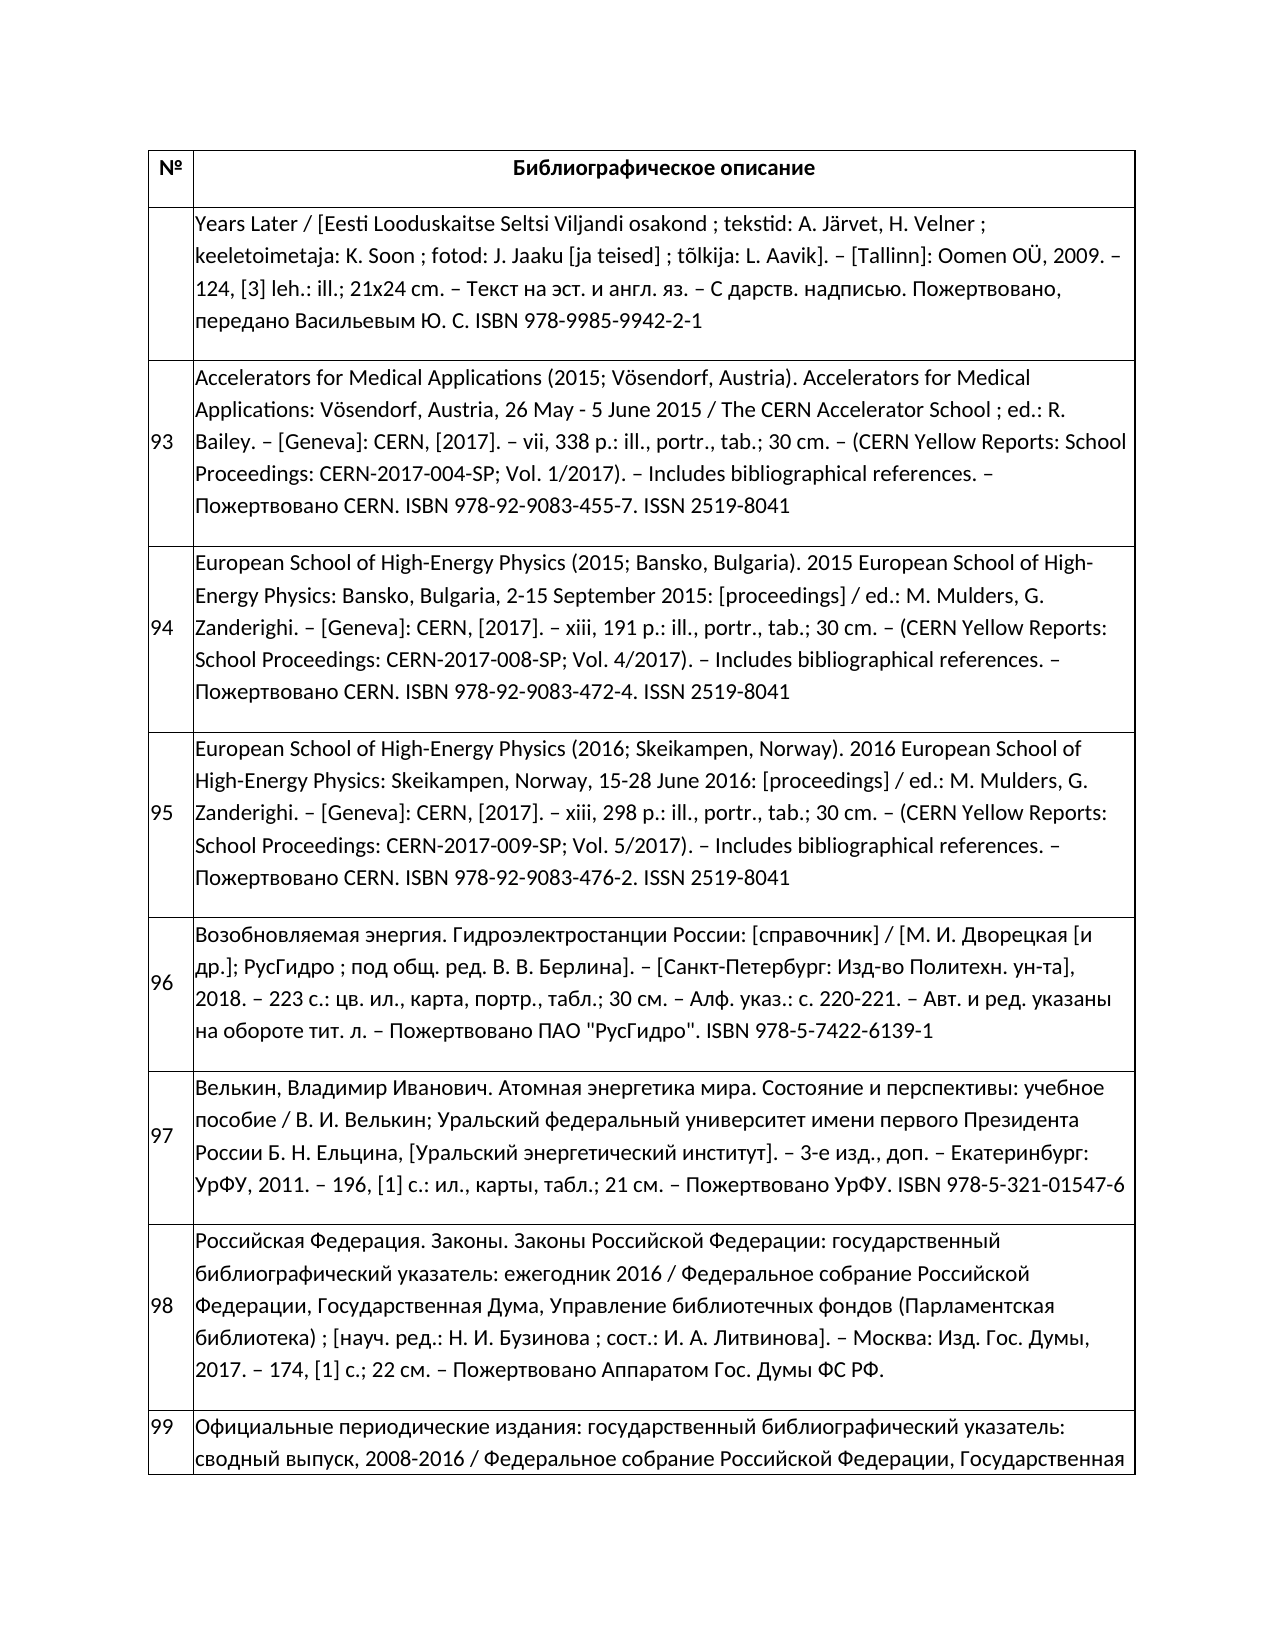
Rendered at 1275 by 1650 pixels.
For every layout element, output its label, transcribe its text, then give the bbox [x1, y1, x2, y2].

table_cell 97 [149, 1072, 193, 1224]
table_cell 95 [149, 733, 193, 917]
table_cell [194, 1411, 1134, 1474]
table_cell 92 [149, 208, 193, 360]
table_cell Accelerators for Medical Applications (2015; Vösendorf, Austria). Accelerators for Medical Applications: Vösendorf, Austria, 26 May - 5 June 2015 / The CERN Accelerator School ; ed.: R. Bailey. – [Geneva]: CERN, [2017]. – vii, 338 p.: ill., portr., tab.; 30 cm. – (CERN Yellow Reports: School Proceedings: CERN-2017-004-SP; Vol. 1/2017). – Includes bibliographical references. – Пожертвовано CERN. ISBN 978-92-9083-455-7. ISSN 2519-8041 [194, 361, 1134, 546]
table_header № [149, 151, 193, 207]
table_cell European School of High-Energy Physics (2015; Bansko, Bulgaria). 2015 European School of High-Energy Physics: Bansko, Bulgaria, 2-15 September 2015: [proceedings] / ed.: M. Mulders, G. Zanderighi. – [Geneva]: CERN, [2017]. – xiii, 191 p.: ill., portr., tab.; 30 cm. – (CERN Yellow Reports: School Proceedings: CERN-2017-008-SP; Vol. 4/2017). – Includes bibliographical references. – Пожертвовано CERN. ISBN 978-92-9083-472-4. ISSN 2519-8041 [194, 547, 1134, 732]
table_cell 96 [149, 918, 193, 1071]
table_cell 94 [149, 547, 193, 732]
table_cell Российская Федерация. Законы. Законы Российской Федерации: государственный библиографический указатель: ежегодник 2016 / Федеральное собрание Российской Федерации, Государственная Дума, Управление библиотечных фондов (Парламентская библиотека) ; [науч. ред.: Н. И. Бузинова ; сост.: И. А. Литвинова]. – Москва: Изд. Гос. Думы, 2017. – 174, [1] с.; 22 см. – Пожертвовано Аппаратом Гос. Думы ФС РФ. [194, 1225, 1134, 1410]
table_cell 99 [149, 1411, 193, 1474]
table_cell Возобновляемая энергия. Гидроэлектростанции России: [справочник] / [М. И. Дворецкая [и др.]; РусГидро ; под общ. ред. В. В. Берлина]. – [Санкт-Петербург: Изд-во Политехн. ун-та], 2018. – 223 с.: цв. ил., карта, портр., табл.; 30 см. – Алф. указ.: с. 220-221. – Авт. и ред. указаны на обороте тит. л. – Пожертвовано ПАО "РусГидро". ISBN 978-5-7422-6139-1 [194, 918, 1134, 1071]
table_cell 93 [149, 361, 193, 546]
table_header Библиографическое описание [194, 151, 1134, 207]
table_cell 98 [149, 1225, 193, 1410]
table_cell European School of High-Energy Physics (2016; Skeikampen, Norway). 2016 European School of High-Energy Physics: Skeikampen, Norway, 15-28 June 2016: [proceedings] / ed.: M. Mulders, G. Zanderighi. – [Geneva]: CERN, [2017]. – xiii, 298 p.: ill., portr., tab.; 30 cm. – (CERN Yellow Reports: School Proceedings: CERN-2017-009-SP; Vol. 5/2017). – Includes bibliographical references. – Пожертвовано CERN. ISBN 978-92-9083-476-2. ISSN 2519-8041 [194, 733, 1134, 917]
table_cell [194, 208, 1134, 360]
table_cell Велькин, Владимир Иванович. Атомная энергетика мира. Состояние и перспективы: учебное пособие / В. И. Велькин; Уральский федеральный университет имени первого Президента России Б. Н. Ельцина, [Уральский энергетический институт]. – 3-е изд., доп. – Екатеринбург: УрФУ, 2011. – 196, [1] с.: ил., карты, табл.; 21 см. – Пожертвовано УрФУ. ISBN 978-5-321-01547-6 [194, 1072, 1134, 1224]
